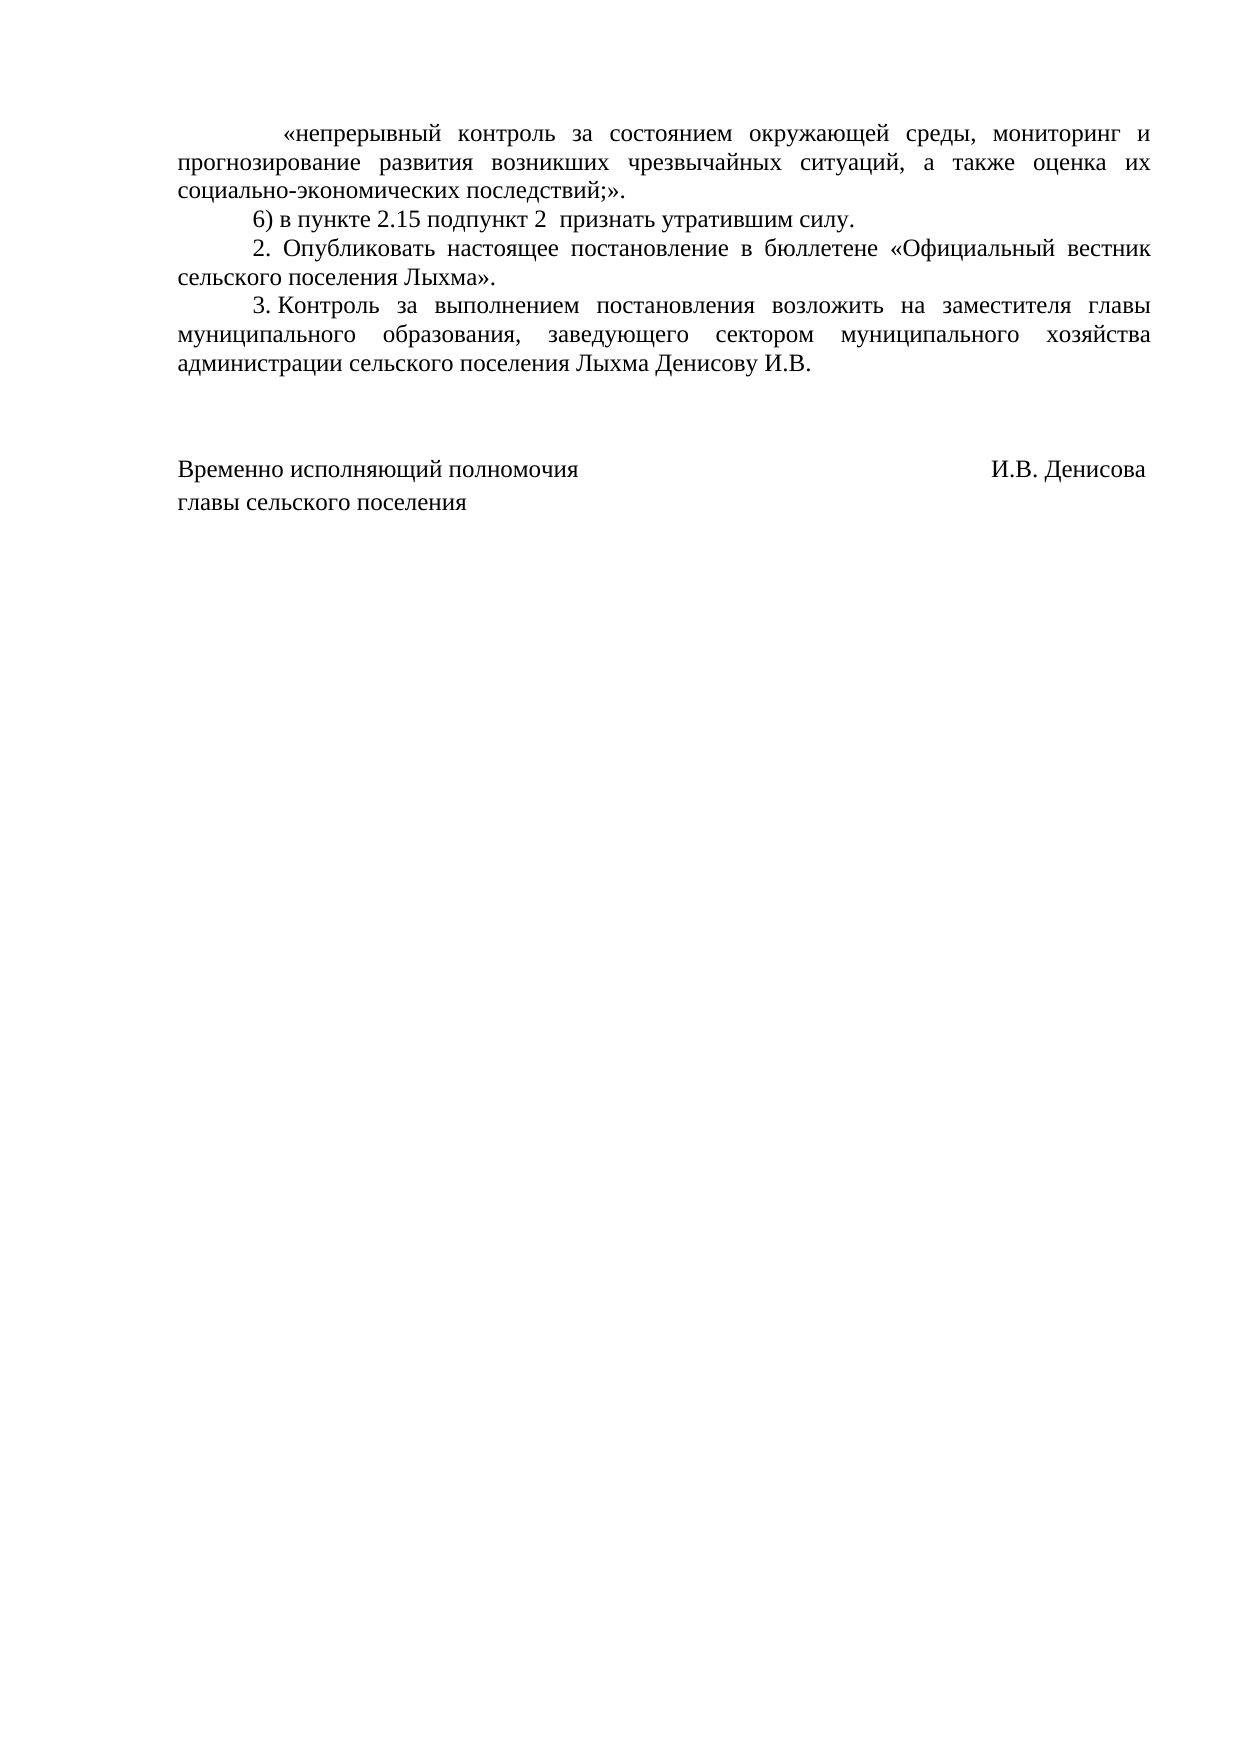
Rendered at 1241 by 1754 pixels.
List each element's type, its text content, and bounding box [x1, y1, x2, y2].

text Временно исполняющий полномочия И.В. Денисова [177, 454, 1152, 483]
text 3. Контроль за выполнением постановления возложить на заместителя главы муниципального образования, заведующего сектором муниципального хозяйства администрации сельского поселения Лыхма Денисову И.В. [177, 291, 1152, 377]
text 6) в пункте 2.15 подпункт 2 признать утратившим силу. [177, 204, 1152, 233]
text 2. Опубликовать настоящее постановление в бюллетене «Официальный вестник сельского поселения Лыхма». [177, 233, 1152, 291]
text «непрерывный контроль за состоянием окружающей среды, мониторинг и прогнозирование развития возникших чрезвычайных ситуаций, а также оценка их социально-экономических последствий;». [177, 118, 1152, 204]
text главы сельского поселения [177, 487, 1152, 516]
